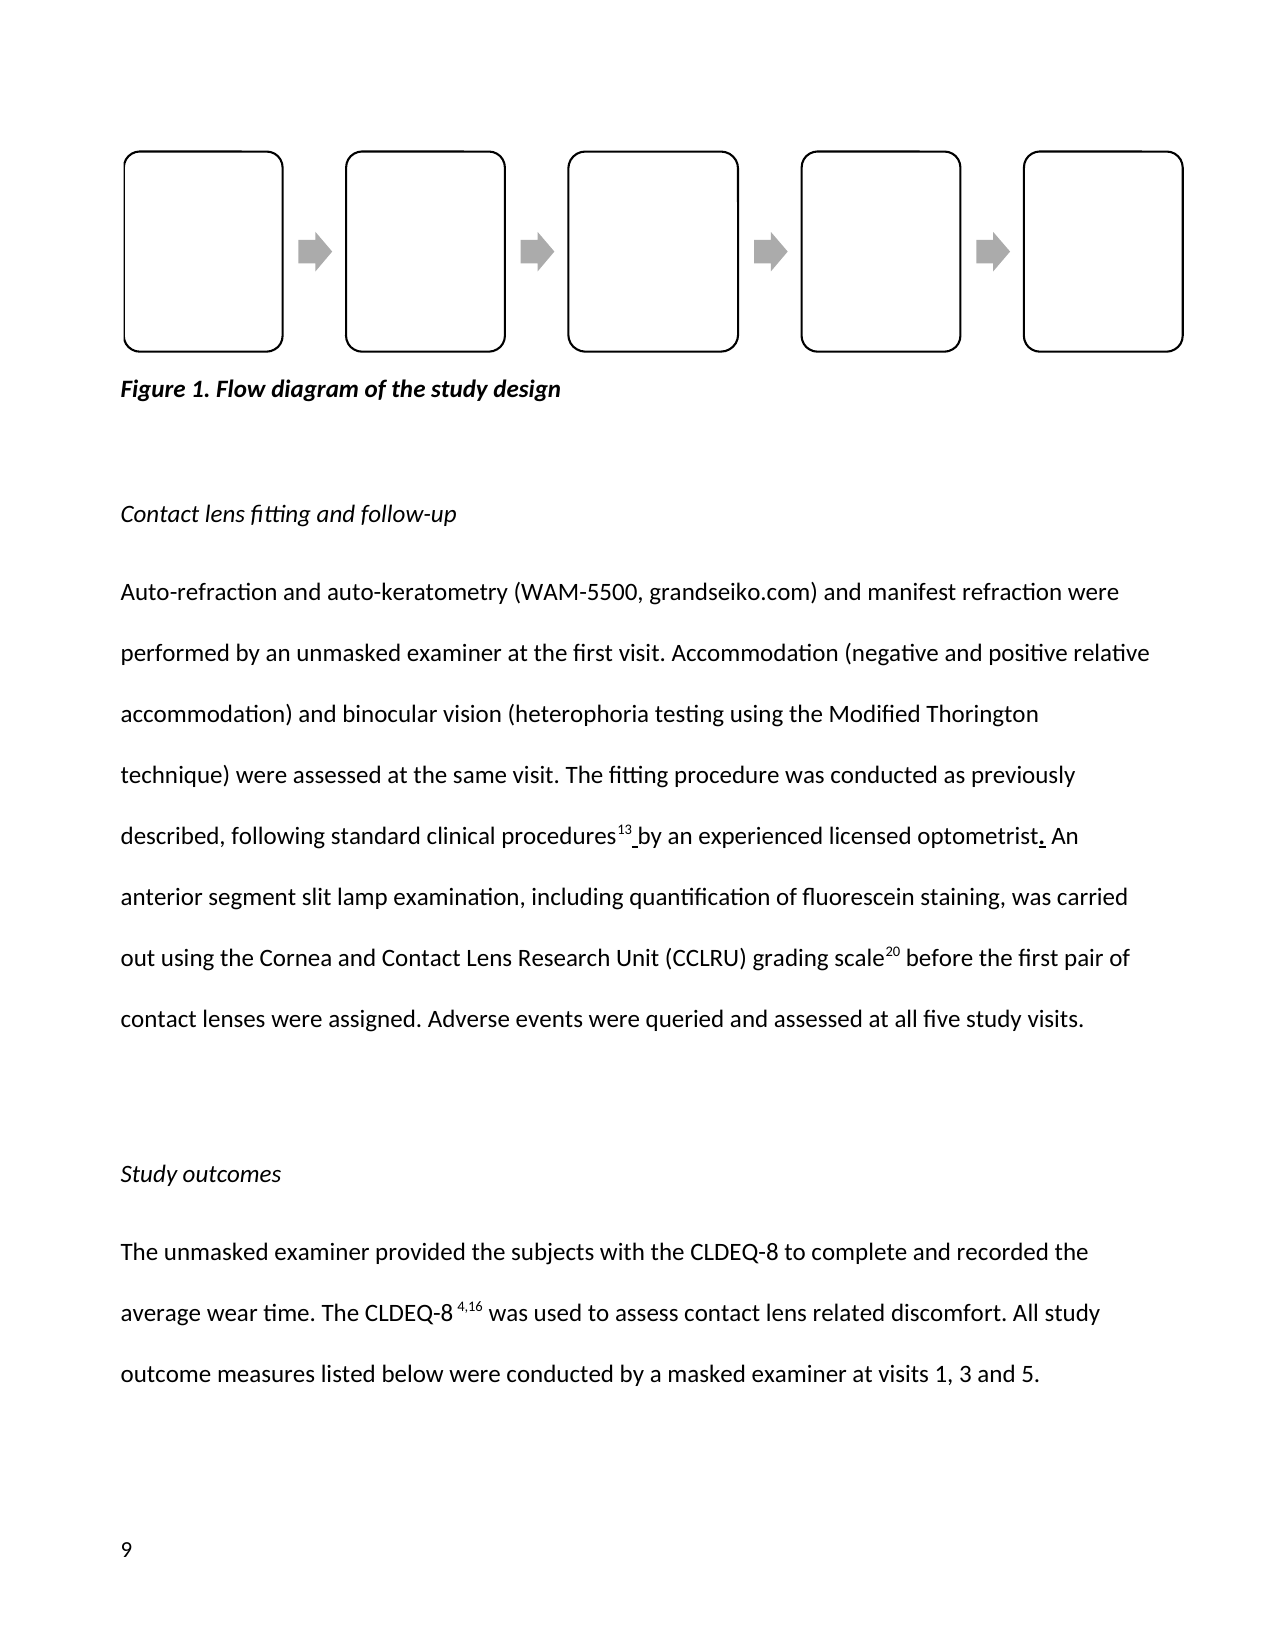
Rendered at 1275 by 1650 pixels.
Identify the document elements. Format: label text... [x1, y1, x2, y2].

text The unmasked examiner provided the subjects with the CLDEQ-8 to complete and recorded the average wear time. The CLDEQ-8 4,16 was used to assess contact lens related discomfort. All study outcome measures listed below were conducted by a masked examiner at visits 1, 3 and 5. [120, 1236, 1154, 1389]
text Figure 1. Flow diagram of the study design [120, 373, 1154, 403]
text Study outcomes [120, 1158, 1154, 1189]
text Contact lens fitting and follow-up [120, 498, 1154, 528]
text Auto-refraction and auto-keratometry (WAM-5500, grandseiko.com) and manifest refraction were performed by an unmasked examiner at the first visit. Accommodation (negative and positive relative accommodation) and binocular vision (heterophoria testing using the Modified Thorington technique) were assessed at the same visit. The fitting procedure was conducted as previously described, following standard clinical procedures13 by an experienced licensed optometrist. An anterior segment slit lamp examination, including quantification of fluorescein staining, was carried out using the Cornea and Contact Lens Research Unit (CCLRU) grading scale20 before the first pair of contact lenses were assigned. Adverse events were queried and assessed at all five study visits. [120, 576, 1154, 1033]
